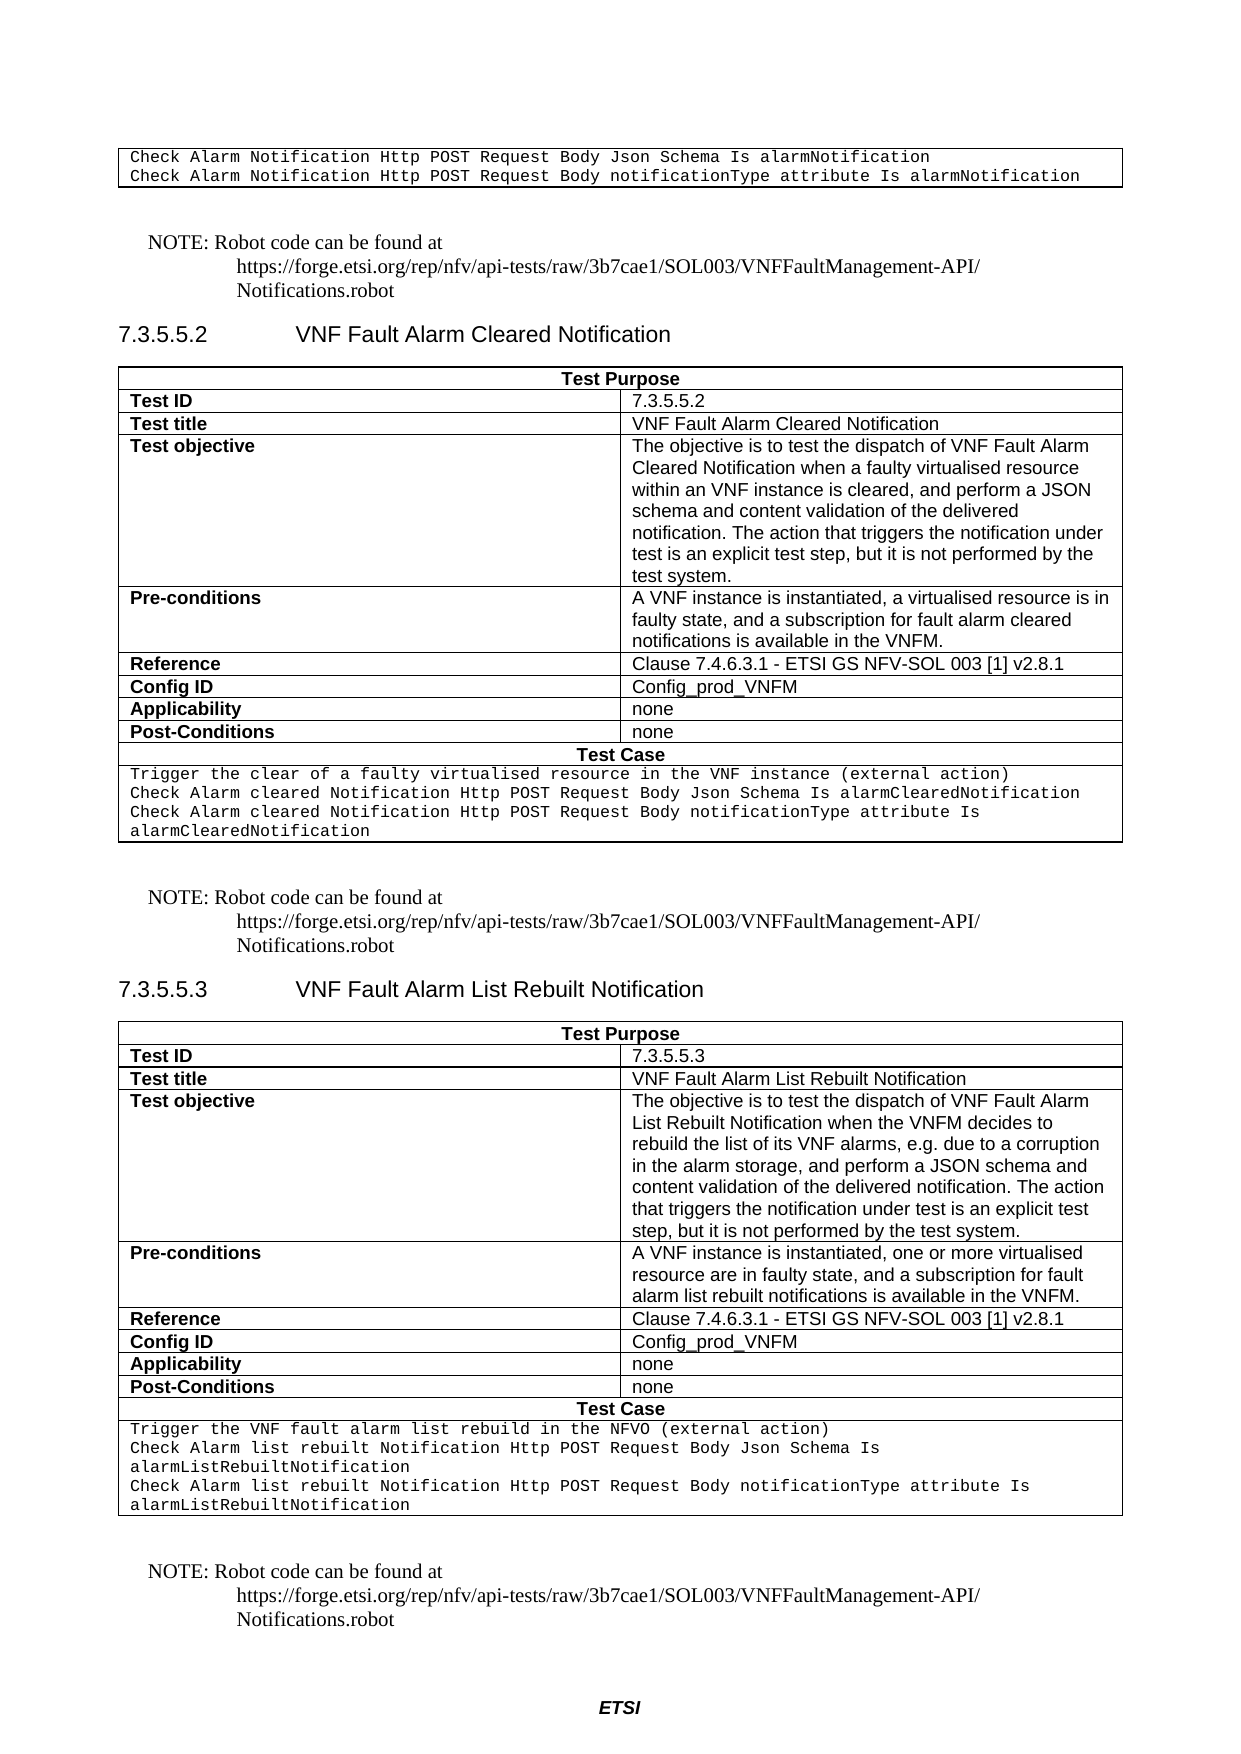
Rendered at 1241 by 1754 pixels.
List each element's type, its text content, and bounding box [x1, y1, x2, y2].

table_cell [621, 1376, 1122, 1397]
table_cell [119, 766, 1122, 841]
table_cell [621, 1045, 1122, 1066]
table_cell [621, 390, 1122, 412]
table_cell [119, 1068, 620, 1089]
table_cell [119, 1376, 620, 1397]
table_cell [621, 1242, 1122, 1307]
text NOTE: Robot code can be found at https://forge.etsi.org/rep/nfv/api-tests/raw/3b7cae1/SOL003/VNFFaultManagement-API/Notifications.robot [148, 1559, 1122, 1631]
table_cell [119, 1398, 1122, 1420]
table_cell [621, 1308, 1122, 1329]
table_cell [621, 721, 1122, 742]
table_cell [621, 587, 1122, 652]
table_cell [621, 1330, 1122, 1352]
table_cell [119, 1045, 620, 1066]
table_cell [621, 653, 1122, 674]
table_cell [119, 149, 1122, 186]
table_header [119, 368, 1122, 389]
subtitle 7.3.5.5.3 VNF Fault Alarm List Rebuilt Notification [118, 976, 1122, 1002]
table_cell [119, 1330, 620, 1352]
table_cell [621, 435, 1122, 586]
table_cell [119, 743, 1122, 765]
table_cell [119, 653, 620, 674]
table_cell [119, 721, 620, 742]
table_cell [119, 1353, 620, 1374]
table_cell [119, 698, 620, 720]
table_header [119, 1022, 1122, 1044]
text NOTE: Robot code can be found at https://forge.etsi.org/rep/nfv/api-tests/raw/3b7cae1/SOL003/VNFFaultManagement-API/Notifications.robot [148, 230, 1122, 302]
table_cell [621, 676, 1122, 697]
subtitle 7.3.5.5.2 VNF Fault Alarm Cleared Notification [118, 321, 1122, 348]
text NOTE: Robot code can be found at https://forge.etsi.org/rep/nfv/api-tests/raw/3b7cae1/SOL003/VNFFaultManagement-API/Notifications.robot [148, 885, 1122, 957]
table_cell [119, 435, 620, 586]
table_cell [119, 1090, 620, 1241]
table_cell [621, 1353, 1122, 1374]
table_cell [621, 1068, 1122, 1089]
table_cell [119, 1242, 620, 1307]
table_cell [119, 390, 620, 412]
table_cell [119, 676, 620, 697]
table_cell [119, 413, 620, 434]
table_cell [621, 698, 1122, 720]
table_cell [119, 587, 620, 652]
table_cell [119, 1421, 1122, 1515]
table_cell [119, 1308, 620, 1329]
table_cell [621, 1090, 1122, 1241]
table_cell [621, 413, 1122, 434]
